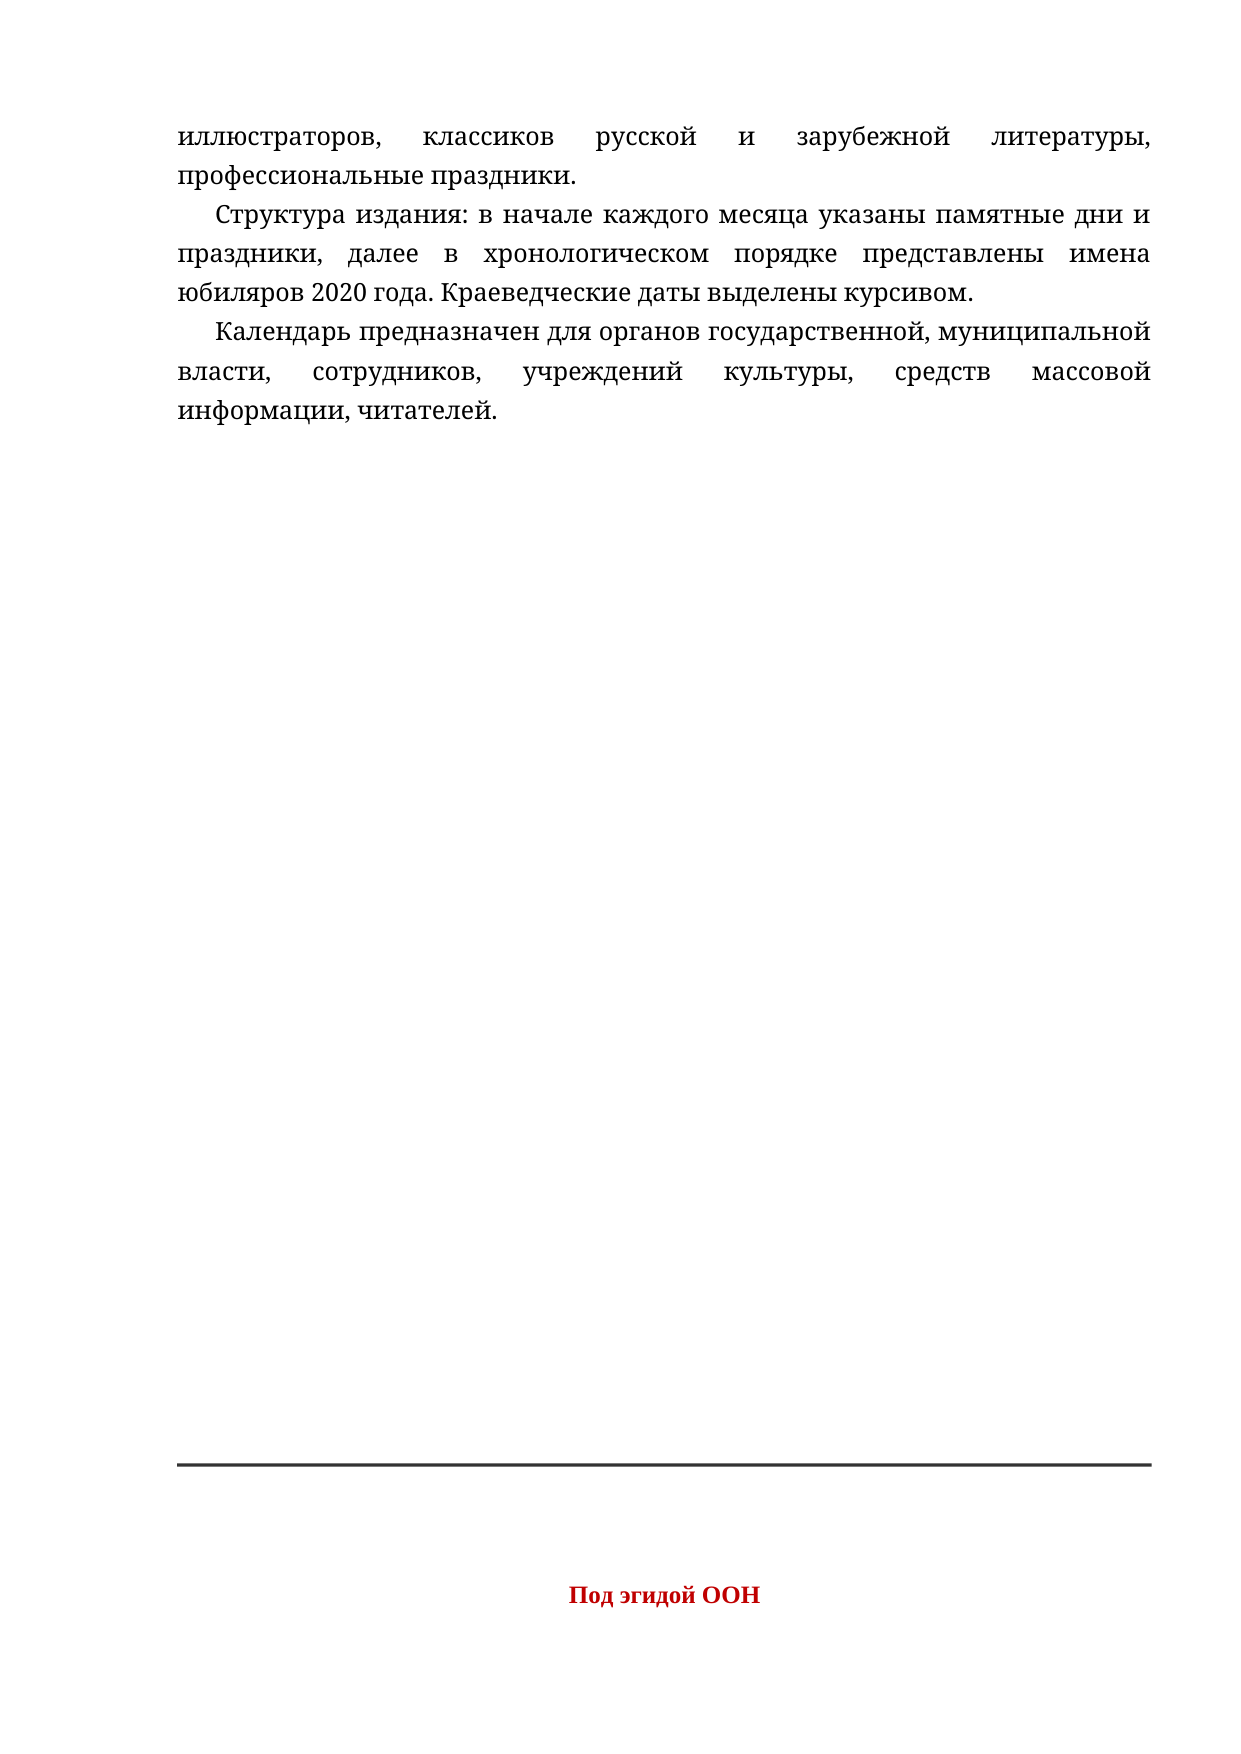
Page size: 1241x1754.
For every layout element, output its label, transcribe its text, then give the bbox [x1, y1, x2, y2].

text Календарь предназначен для органов государственной, муниципальной власти, сотрудников, учреждений культуры, средств массовой информации, читателей. [177, 314, 1152, 426]
text Структура издания: в начале каждого месяца указаны памятные дни и праздники, далее в хронологическом порядке представлены имена юбиляров 2020 года. Краеведческие даты выделены курсивом. [177, 196, 1152, 309]
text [177, 118, 1152, 191]
text Под эгидой ООН [177, 1580, 1152, 1608]
